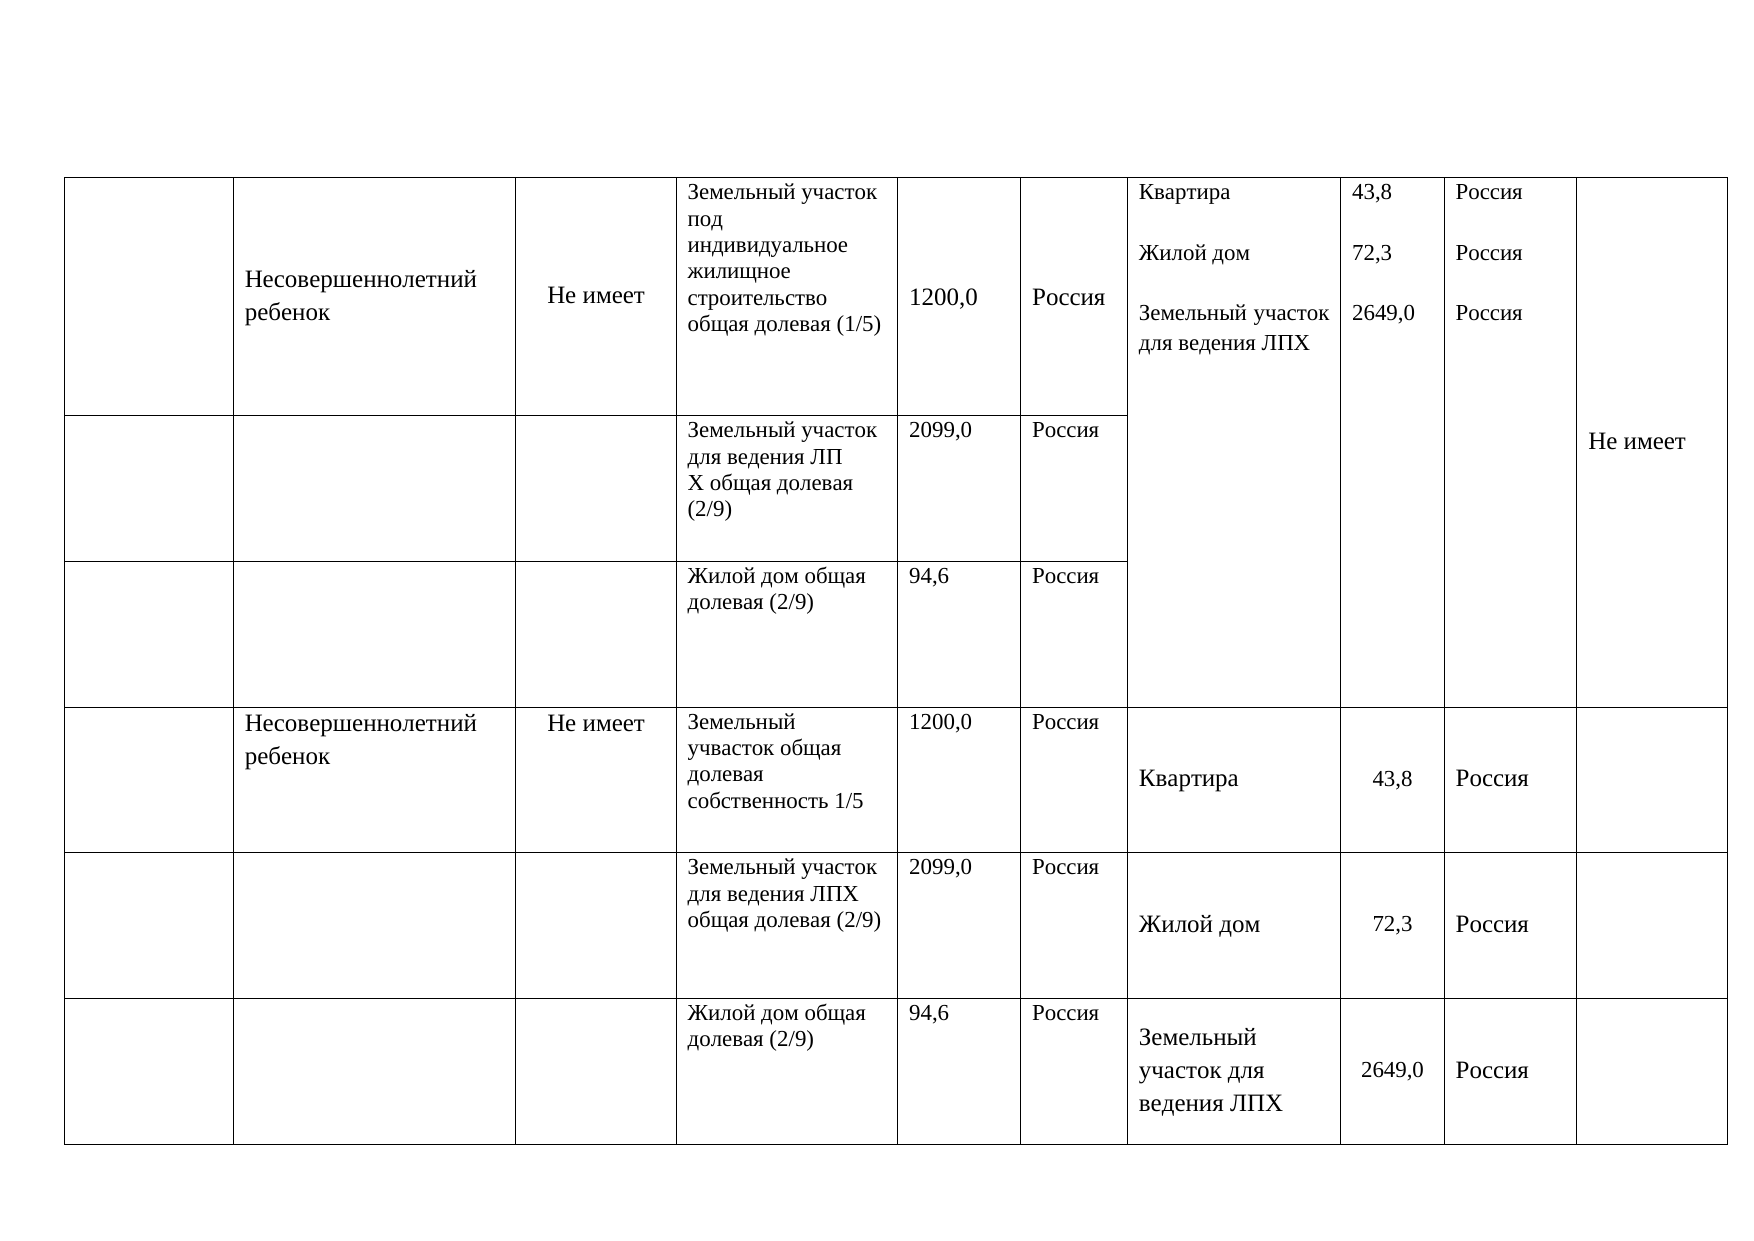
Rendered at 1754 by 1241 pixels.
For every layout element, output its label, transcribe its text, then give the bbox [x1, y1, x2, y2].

table_cell [234, 999, 515, 1143]
table_cell Квартира [1128, 708, 1340, 852]
table_cell Не имеет [516, 708, 676, 852]
table_cell Земельный участок для ведения ЛПХ [1128, 999, 1340, 1143]
table_cell Россия [1445, 999, 1576, 1143]
table_cell 2099,0 [898, 853, 1020, 998]
table_cell [1577, 853, 1727, 998]
table_cell Россия [1445, 853, 1576, 998]
table_cell Россия Россия Россия [1445, 178, 1576, 707]
table_cell Россия [1021, 853, 1127, 998]
table_cell Россия [1021, 416, 1127, 561]
table_cell [516, 853, 676, 998]
table_cell [65, 416, 233, 561]
table_cell 72,3 [1341, 853, 1444, 998]
table_cell [234, 562, 515, 707]
table_cell [516, 562, 676, 707]
table_cell 2099,0 [898, 416, 1020, 561]
table_cell Россия [1021, 999, 1127, 1143]
table_cell Земельный участок для ведения ЛП Х общая долевая (2/9) [677, 416, 897, 561]
table_cell 1200,0 [898, 708, 1020, 852]
table_cell [516, 416, 676, 561]
table_cell 94,6 [898, 999, 1020, 1143]
table_cell 43,8 72,3 2649,0 [1341, 178, 1444, 707]
table_cell [65, 853, 233, 998]
table_cell 43,8 [1341, 708, 1444, 852]
table_cell Несовершеннолетний ребенок [234, 708, 515, 852]
table_cell [1577, 999, 1727, 1143]
table_cell Земельный участок для ведения ЛПХ общая долевая (2/9) [677, 853, 897, 998]
table_cell [516, 999, 676, 1143]
table_cell Россия [1021, 562, 1127, 707]
table_cell [65, 562, 233, 707]
table_cell Земельный участок под индивидуальное жилищное строительство общая долевая (1/5) [677, 178, 897, 415]
table_cell Земельный учвасток общая долевая собственность 1/5 [677, 708, 897, 852]
table_cell [234, 853, 515, 998]
table_cell Не имеет [1577, 178, 1727, 707]
table_cell 94,6 [898, 562, 1020, 707]
table_cell Квартира Жилой дом Земельный участок для ведения ЛПХ [1128, 178, 1340, 707]
table_cell Россия [1021, 178, 1127, 415]
table_cell 2649,0 [1341, 999, 1444, 1143]
table_cell [65, 999, 233, 1143]
table_cell [65, 708, 233, 852]
table_cell Жилой дом общая долевая (2/9) [677, 999, 897, 1143]
table_cell Жилой дом [1128, 853, 1340, 998]
table_cell Не имеет [516, 178, 676, 415]
table_cell [234, 416, 515, 561]
table_cell Россия [1445, 708, 1576, 852]
table_cell Россия [1021, 708, 1127, 852]
table_cell Жилой дом общая долевая (2/9) [677, 562, 897, 707]
table_cell [1577, 708, 1727, 852]
table_cell Несовершеннолетний ребенок [234, 178, 515, 415]
table_cell 1200,0 [898, 178, 1020, 415]
